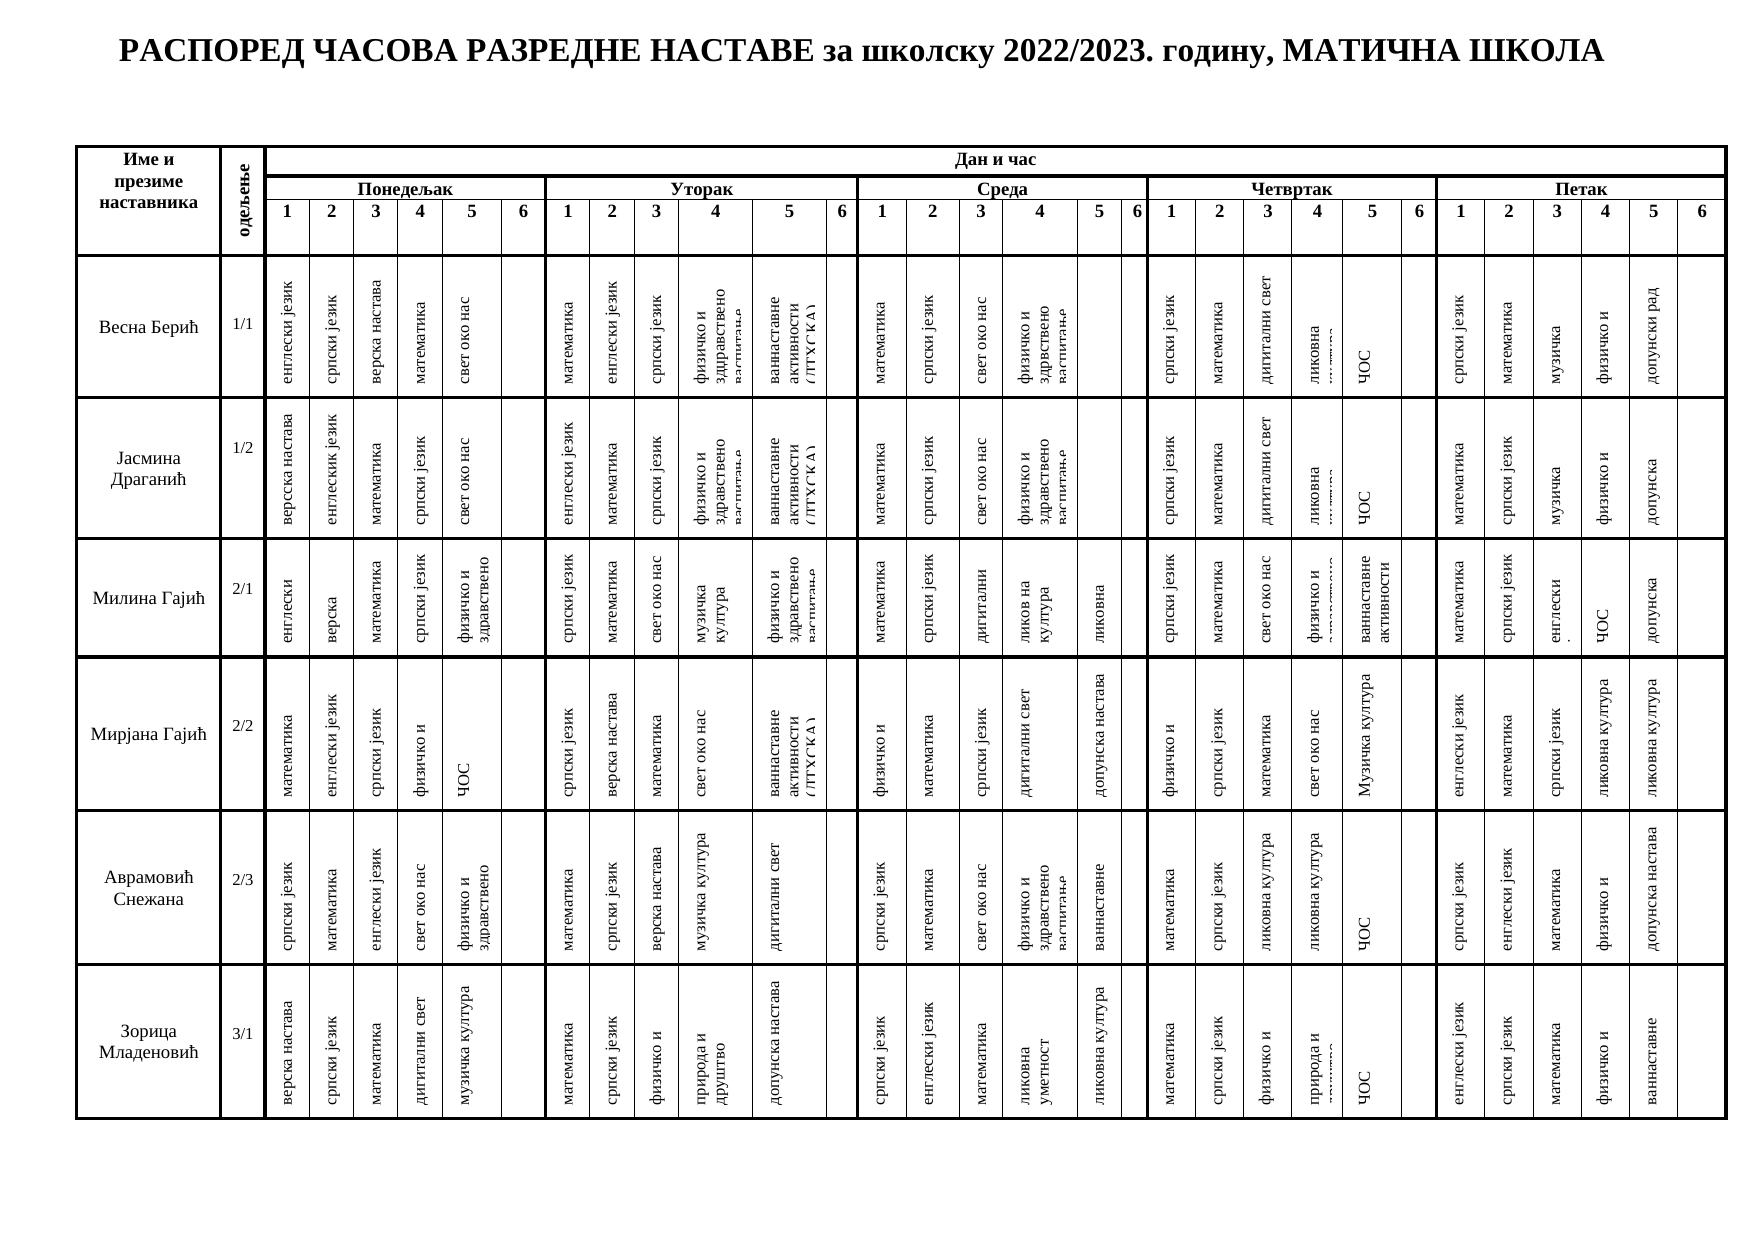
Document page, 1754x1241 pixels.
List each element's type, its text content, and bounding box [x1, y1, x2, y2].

table_cell математика [635, 659, 678, 809]
table_cell свет око нас [960, 257, 1002, 396]
table_cell дигитални свет [398, 966, 442, 1117]
table_cell 1 [1438, 200, 1484, 253]
text РАСПОРЕД ЧАСОВА РАЗРЕДНЕ НАСТАВЕ за школску 2022/2023. годину, МАТИЧНА ШКОЛА [75, 30, 1649, 68]
table_cell 1/1 [222, 257, 263, 396]
table_cell [1402, 659, 1435, 809]
table_cell 2 [1485, 200, 1533, 253]
table_cell енглески језик [1534, 540, 1581, 655]
table_cell 3 [1534, 200, 1581, 253]
table_cell ЧОС [1582, 540, 1629, 655]
table_cell физичко и здрвствено васпитање [1003, 257, 1077, 396]
table_cell физичко и здравствено васпитање [1149, 659, 1195, 809]
table_cell Среда [859, 178, 1146, 199]
table_cell ликовна култура [1582, 659, 1629, 809]
table_cell математика [267, 659, 309, 809]
table_cell Аврамовић Снежана [78, 812, 219, 963]
table_cell [827, 257, 856, 396]
table_cell допунска настава [1078, 659, 1121, 809]
table_cell допунска настава [1630, 812, 1677, 963]
table_cell ликовна култура [1078, 966, 1121, 1117]
table_cell ликовна уметност [1003, 966, 1077, 1117]
table_cell дигитални свет [1244, 257, 1291, 396]
table_cell [827, 540, 856, 655]
table_cell 1 [859, 200, 906, 253]
table_cell верска настава [635, 812, 678, 963]
table_cell допунска настава [753, 966, 826, 1117]
table_cell ликовна култура [1292, 812, 1342, 963]
table_cell математика [1534, 812, 1581, 963]
table_cell Милина Гајић [78, 540, 219, 655]
table_cell математика [310, 812, 353, 963]
table_cell 1 [267, 200, 309, 253]
table_cell Музичка култура [1343, 659, 1401, 809]
table_cell српски језик [960, 659, 1002, 809]
table_cell свет око нас [443, 257, 501, 396]
table_cell српски језик [859, 812, 906, 963]
table_cell 1 [1149, 200, 1195, 253]
table_cell верска настава [310, 540, 353, 655]
table_cell ваннаставне активности (ДТХЦКА) [1630, 966, 1677, 1117]
table_cell допунска настава [1630, 399, 1677, 537]
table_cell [1582, 966, 1629, 1117]
table_cell физичко и здравствено васпитање [753, 540, 826, 655]
table_cell [1402, 399, 1435, 537]
table_cell математика [354, 399, 397, 537]
table_cell ликовна култура [1244, 812, 1291, 963]
table_cell математика [1149, 812, 1195, 963]
table_cell [1678, 257, 1724, 396]
table_cell [1402, 257, 1435, 396]
table_cell 4 [1292, 200, 1342, 253]
table_cell српски језик [1438, 257, 1484, 396]
table_cell ЧОС [1343, 966, 1401, 1117]
table_cell математика [1485, 257, 1533, 396]
table_cell 5 [753, 200, 826, 253]
table_cell математика [1149, 966, 1195, 1117]
table_cell 2/3 [222, 812, 263, 963]
table_cell свет око нас [679, 659, 752, 809]
table_cell [1122, 812, 1146, 963]
table_cell српски језик [398, 399, 442, 537]
table_cell српски језик [267, 812, 309, 963]
table_cell 1 [547, 200, 589, 253]
table_cell ЧОС [1343, 257, 1401, 396]
table_cell физичко и здравствено васпитање [1003, 812, 1077, 963]
table_cell математика [859, 257, 906, 396]
table_cell 2 [590, 200, 634, 253]
table_cell верска настава [590, 659, 634, 809]
table_cell физичко и здравствено васпитање [1582, 812, 1629, 963]
table_cell [1678, 540, 1724, 655]
table_cell математика [1485, 659, 1533, 809]
table_cell музичка култура [443, 966, 501, 1117]
table_cell српски језик [590, 966, 634, 1117]
table_cell 5 [1343, 200, 1401, 253]
table_cell свет око нас [635, 540, 678, 655]
table_cell дигитални свет [1003, 659, 1077, 809]
table_header Дан и час [267, 148, 1724, 174]
table_cell енглески језик [1438, 659, 1484, 809]
table_cell свет око нас [1244, 540, 1291, 655]
table_cell [1122, 540, 1146, 655]
table_cell математика [960, 966, 1002, 1117]
table_cell енглески језик [1485, 812, 1533, 963]
table_cell [1078, 399, 1121, 537]
table_cell ваннаставне активности (ДТХСКА) [753, 399, 826, 537]
table_cell српски језик [907, 399, 959, 537]
table_cell свет око нас [1292, 659, 1342, 809]
table_cell математика [590, 399, 634, 537]
table_cell [1402, 966, 1435, 1117]
table_cell математика [1196, 540, 1243, 655]
table_cell дигитални свет [1244, 399, 1291, 537]
table_cell 6 [1402, 200, 1435, 253]
table_cell дигитални свет [753, 812, 826, 963]
table_cell Зорица Младеновић [78, 966, 219, 1117]
table_cell српски језик [310, 966, 353, 1117]
table_cell [827, 966, 856, 1117]
table_cell 4 [398, 200, 442, 253]
table_cell физичко и здравствено васпитање [679, 399, 752, 537]
table_cell математика [590, 540, 634, 655]
table_cell енглескик језик [310, 399, 353, 537]
table_cell природа и друштво [679, 966, 752, 1117]
table_cell допунска настава [1630, 540, 1677, 655]
table_cell ликовна култура [1292, 257, 1342, 396]
table_cell ЧОС [443, 659, 501, 809]
table_cell [502, 540, 544, 655]
table_cell 3 [960, 200, 1002, 253]
table_cell српски језик [398, 540, 442, 655]
table_cell енглески језик [310, 659, 353, 809]
table_cell српски језик [1149, 540, 1195, 655]
table_cell српски језик [1149, 399, 1195, 537]
table_cell 5 [1630, 200, 1677, 253]
table_cell Понедељак [267, 178, 544, 199]
table_cell Четвртак [1149, 178, 1435, 199]
table_cell ваннаставне активности [1078, 812, 1121, 963]
table_cell [1078, 257, 1121, 396]
table_cell [1122, 399, 1146, 537]
table_cell ваннаставне активности (ДТДТХСКА) [1343, 540, 1401, 655]
table_cell Уторак [547, 178, 856, 199]
table_cell физичко и здравствено васпитање [1582, 399, 1629, 537]
table_cell 4 [679, 200, 752, 253]
table_cell математика [1244, 659, 1291, 809]
table_cell физичко и здравствено васпитање [1292, 540, 1342, 655]
table_cell свет око нас [443, 399, 501, 537]
table_cell српски језик [1149, 257, 1195, 396]
table_cell 2 [1196, 200, 1243, 253]
table_cell српски језик [907, 257, 959, 396]
table_cell математика [859, 399, 906, 537]
table_cell физичко и здравствено васпитање [859, 659, 906, 809]
table_cell српски језик [310, 257, 353, 396]
table_cell ваннаставне активности (ДТХСКА) [753, 659, 826, 809]
table_cell [502, 966, 544, 1117]
table_cell [1122, 257, 1146, 396]
table_cell 4 [1003, 200, 1077, 253]
table_cell верска настава [267, 966, 309, 1117]
table_cell српски језик [1485, 966, 1533, 1117]
table_cell ликовна култура [1630, 659, 1677, 809]
table_cell 2 [907, 200, 959, 253]
table_cell музичка култура [679, 540, 752, 655]
table_cell версска настава [267, 399, 309, 537]
table_cell 3 [354, 200, 397, 253]
table_cell свет око нас [960, 812, 1002, 963]
table_cell [502, 659, 544, 809]
table_cell српски језик [635, 257, 678, 396]
table_cell математика [354, 540, 397, 655]
table_cell свет око нас [960, 399, 1002, 537]
table_cell математика [1534, 966, 1581, 1117]
table_cell физичко и здравствено васпитање [443, 812, 501, 963]
table_cell српски језик [1196, 812, 1243, 963]
table_cell [1122, 966, 1146, 1117]
table_cell 2 [310, 200, 353, 253]
table_cell физичко и здравствено васпитање [1582, 257, 1629, 396]
table_cell Мирјана Гајић [78, 659, 219, 809]
table_cell [1402, 540, 1435, 655]
table_cell [827, 812, 856, 963]
table_cell математика [547, 966, 589, 1117]
table_cell математика [1438, 540, 1484, 655]
table_cell физичко и здравствено васпитање [1244, 966, 1291, 1117]
table_cell математика [354, 966, 397, 1117]
table_cell физичко и здравствено васпитање [635, 966, 678, 1117]
table_cell 1/2 [222, 399, 263, 537]
table_cell [502, 399, 544, 537]
table_cell 6 [502, 200, 544, 253]
table_cell дигитални св ет [960, 540, 1002, 655]
table_cell српски језик [1534, 659, 1581, 809]
table_cell Весна Берић [78, 257, 219, 396]
table_cell 4 [1582, 200, 1629, 253]
table_cell музичка култура [679, 812, 752, 963]
table_cell 2/1 [222, 540, 263, 655]
table_cell физичко и здџравствено васпитање [679, 257, 752, 396]
table_cell српски језик [1438, 812, 1484, 963]
table_cell 3 [1244, 200, 1291, 253]
table_cell 5 [1078, 200, 1121, 253]
table_cell енглески језик [1438, 966, 1484, 1117]
table_cell српски језик [354, 659, 397, 809]
table_cell енглески језик [547, 399, 589, 537]
table_cell енглески језик [267, 540, 309, 655]
table_cell физичко и здравствно васпитање [398, 659, 442, 809]
table_cell српски језик [1485, 399, 1533, 537]
table_cell српски језик [1196, 966, 1243, 1117]
table_cell [502, 257, 544, 396]
table_cell [1678, 966, 1724, 1117]
table_cell српски језик [547, 659, 589, 809]
table_cell 6 [1678, 200, 1724, 253]
table_cell [1678, 812, 1724, 963]
table_cell 3 [635, 200, 678, 253]
table_cell ЧОС [1343, 812, 1401, 963]
table_cell природа и друштво [1292, 966, 1342, 1117]
table_header одељење [222, 148, 263, 253]
table_cell свет око нас [398, 812, 442, 963]
table_cell енглески језик [354, 812, 397, 963]
table_cell музичка култура [1534, 257, 1581, 396]
table_cell [1678, 399, 1724, 537]
table_cell [1678, 659, 1724, 809]
table_cell ликов на култура [1003, 540, 1077, 655]
table_cell српски језик [859, 966, 906, 1117]
table_cell 6 [1122, 200, 1146, 253]
table_cell математика [547, 257, 589, 396]
table_cell енглески језик [267, 257, 309, 396]
table_cell 6 [827, 200, 856, 253]
table_cell 5 [443, 200, 501, 253]
table_cell ликовна култура [1078, 540, 1121, 655]
table_cell енглески језик [590, 257, 634, 396]
table_cell Петак [1438, 178, 1724, 199]
table_cell математика [859, 540, 906, 655]
table_cell српски језик [547, 540, 589, 655]
table_cell 3/1 [222, 966, 263, 1117]
table_cell српски језик [1196, 659, 1243, 809]
table_cell допунски рад [1630, 257, 1677, 396]
table_cell математика [547, 812, 589, 963]
table_header Име и презиме наставника [78, 148, 219, 253]
table_cell енглески језик [907, 966, 959, 1117]
table_cell српски језик [635, 399, 678, 537]
table_cell Јасмина Драганић [78, 399, 219, 537]
table_cell математика [1196, 257, 1243, 396]
table_cell 2/2 [222, 659, 263, 809]
table_cell ваннаставне активности (ДТХСКА) [753, 257, 826, 396]
table_cell математика [907, 812, 959, 963]
table_cell математика [1196, 399, 1243, 537]
table_cell верска настава [354, 257, 397, 396]
table_cell ликовна култура [1292, 399, 1342, 537]
table_cell српски језик [907, 540, 959, 655]
table_cell физичко и здравствено васпитање [443, 540, 501, 655]
table_cell математика [907, 659, 959, 809]
table_cell српски језик [1485, 540, 1533, 655]
table_cell математика [1438, 399, 1484, 537]
table_cell српски језик [590, 812, 634, 963]
table_cell [827, 659, 856, 809]
table_cell [502, 812, 544, 963]
table_cell физичко и здравствено васпитање [1003, 399, 1077, 537]
table_cell ЧОС [1343, 399, 1401, 537]
table_cell математика [398, 257, 442, 396]
table_cell [1402, 812, 1435, 963]
table_cell [827, 399, 856, 537]
table_cell музичка култура [1534, 399, 1581, 537]
table_cell [1122, 659, 1146, 809]
